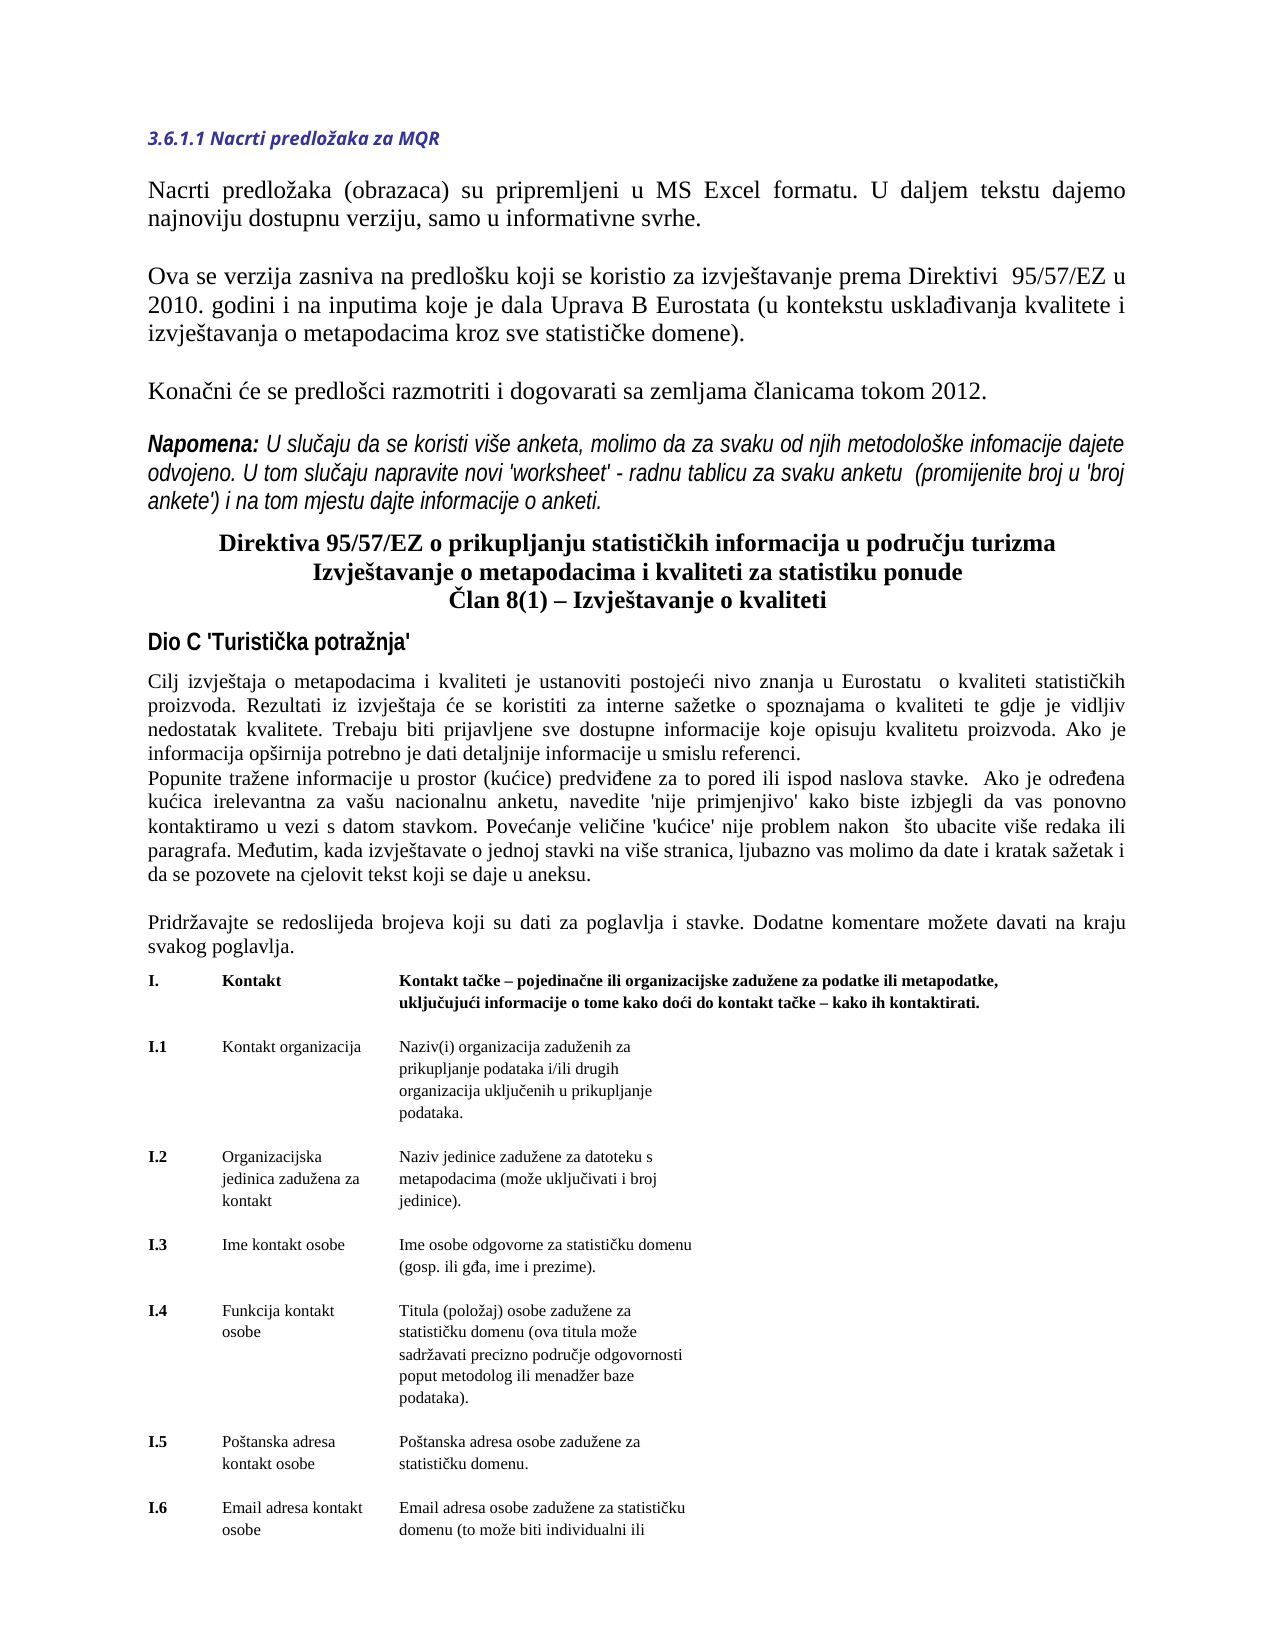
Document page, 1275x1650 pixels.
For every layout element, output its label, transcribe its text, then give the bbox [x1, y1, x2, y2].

text Cilj izvještaja o metapodacima i kvaliteti je ustanoviti postojeći nivo znanja u Eurostatu o kvaliteti statističkih proizvoda. Rezultati iz izvještaja će se koristiti za interne sažetke o spoznajama o kvaliteti te gdje je vidljiv nedostatak kvalitete. Trebaju biti prijavljene sve dostupne informacije koje opisuju kvalitetu proizvoda. Ako je informacija opširnija potrebno je dati detaljnije informacije u smislu referenci. [148, 669, 1127, 765]
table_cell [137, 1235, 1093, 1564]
text Popunite tražene informacije u prostor (kućice) predviđene za to pored ili ispod naslova stavke. Ako je određena kućica irelevantna za vašu nacionalnu anketu, navedite 'nije primjenjivo' kako biste izbjegli da vas ponovno kontaktiramo u vezi s datom stavkom. Povećanje veličine 'kućice' nije problem nakon što ubacite više redaka ili paragrafa. Međutim, kada izvještavate o jednoj stavki na više stranica, ljubazno vas molimo da date i kratak sažetak i da se pozovete na cjelovit tekst koji se daje u aneksu. [148, 765, 1127, 886]
text Nacrti predložaka (obrazaca) su pripremljeni u MS Excel formatu. U daljem tekstu dajemo najnoviju dostupnu verziju, samo u informativne svrhe. [148, 175, 1127, 232]
text Napomena: U slučaju da se koristi više anketa, molimo da za svaku od njih metodološke infomacije dajete odvojeno. U tom slučaju napravite novi 'worksheet' - radnu tablicu za svaku anketu (promijenite broj u 'broj ankete') i na tom mjestu dajte informacije o anketi. [148, 429, 1127, 515]
text Direktiva 95/57/EZ o prikupljanju statističkih informacija u području turizma [148, 528, 1127, 557]
text Član 8(1) – Izvještavanje o kvaliteti [148, 586, 1127, 614]
text Dio C 'Turistička potražnja' [148, 627, 1127, 656]
text Ova se verzija zasniva na predlošku koji se koristio za izvještavanje prema Direktivi 95/57/EZ u 2010. godini i na inputima koje je dala Uprava B Eurostata (u kontekstu usklađivanja kvalitete i izvještavanja o metapodacima kroz sve statističke domene). [148, 261, 1127, 347]
text Pridržavajte se redoslijeda brojeva koji su dati za poglavlja i stavke. Dodatne komentare možete davati na kraju svakog poglavlja. [148, 910, 1127, 958]
text Izvještavanje o metapodacima i kvaliteti za statistiku ponude [148, 557, 1127, 586]
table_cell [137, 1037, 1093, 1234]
text Konačni će se predlošci razmotriti i dogovarati sa zemljama članicama tokom 2012. [148, 376, 1127, 405]
text 3.6.1.1 Nacrti predložaka za MQR [148, 125, 1127, 151]
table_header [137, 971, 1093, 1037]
